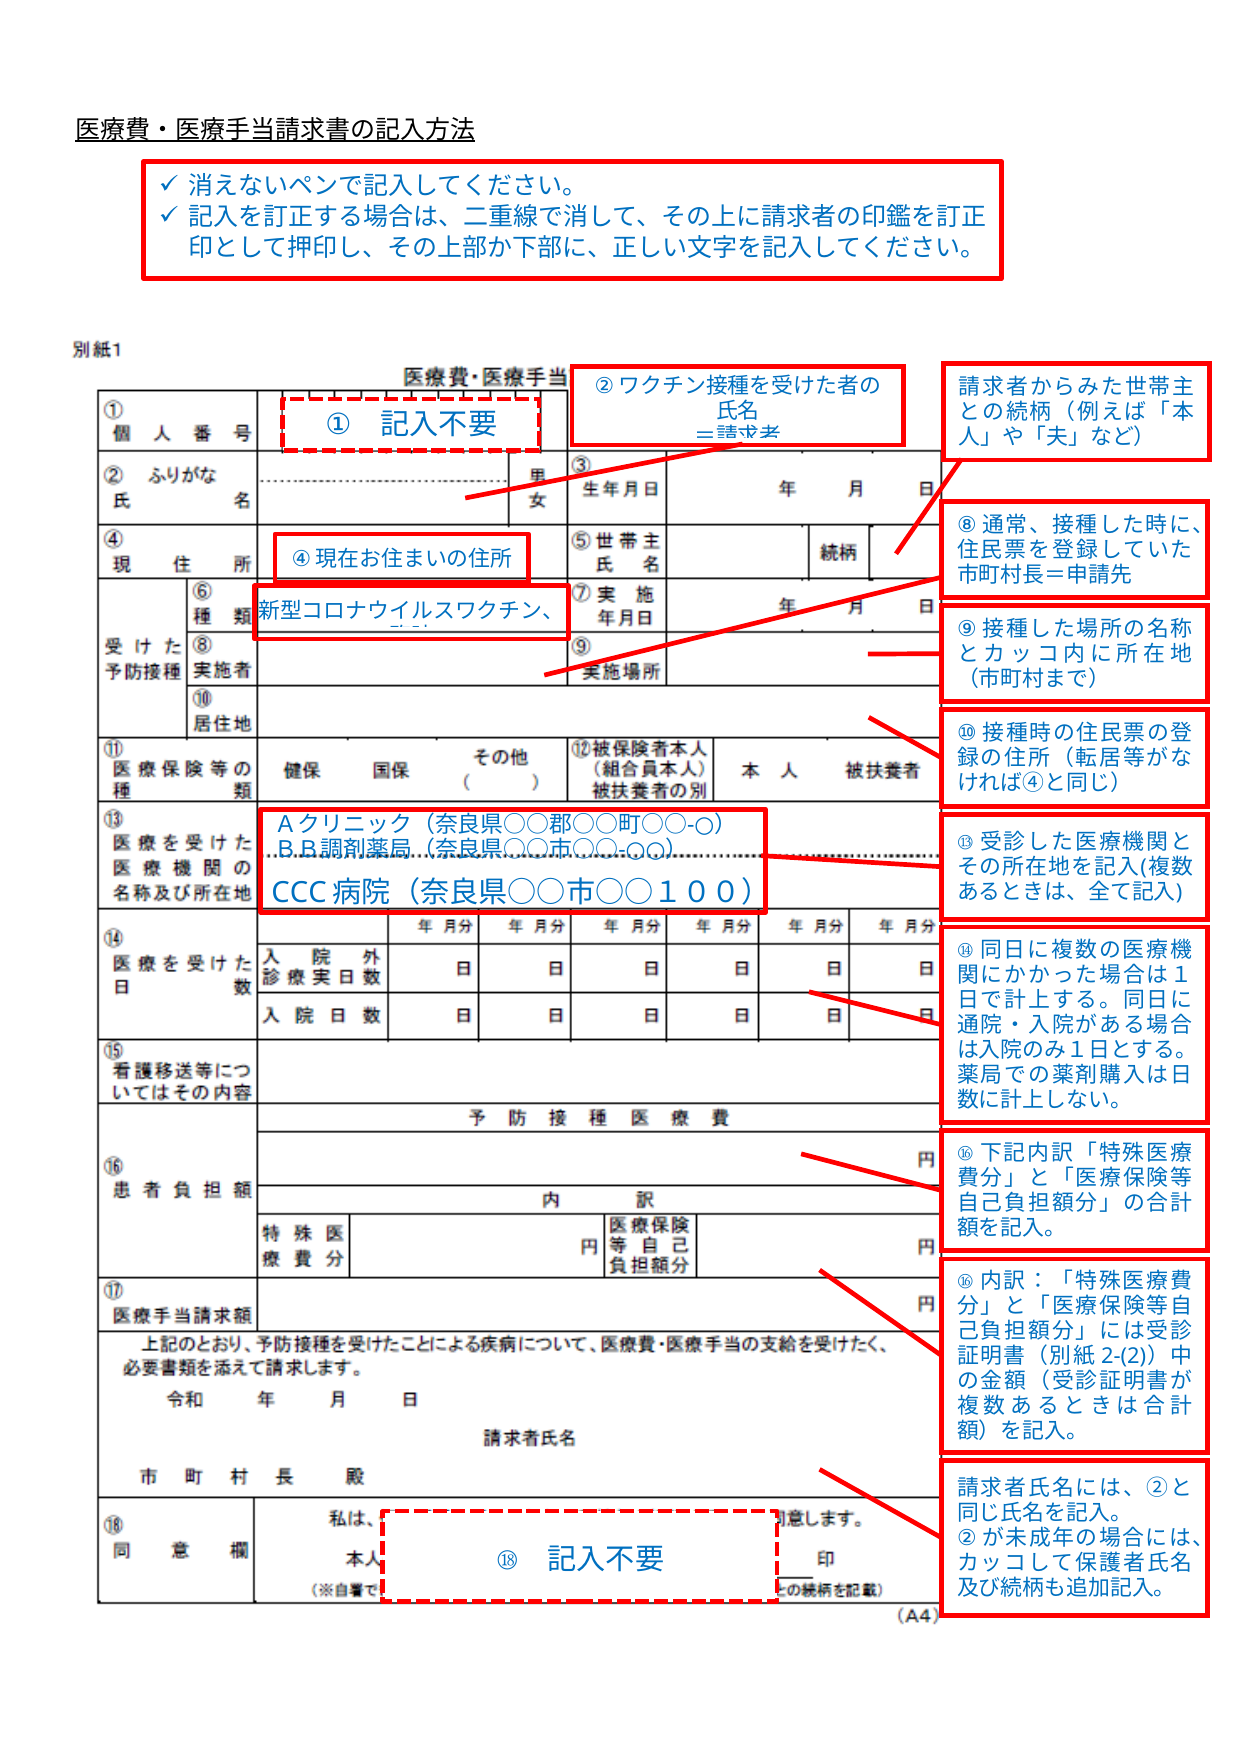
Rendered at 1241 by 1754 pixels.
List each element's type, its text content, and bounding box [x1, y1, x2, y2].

picture [263, 812, 763, 910]
text 医療費・医療手当請求書の記入方法 [75, 109, 1165, 145]
picture [54, 338, 971, 1626]
